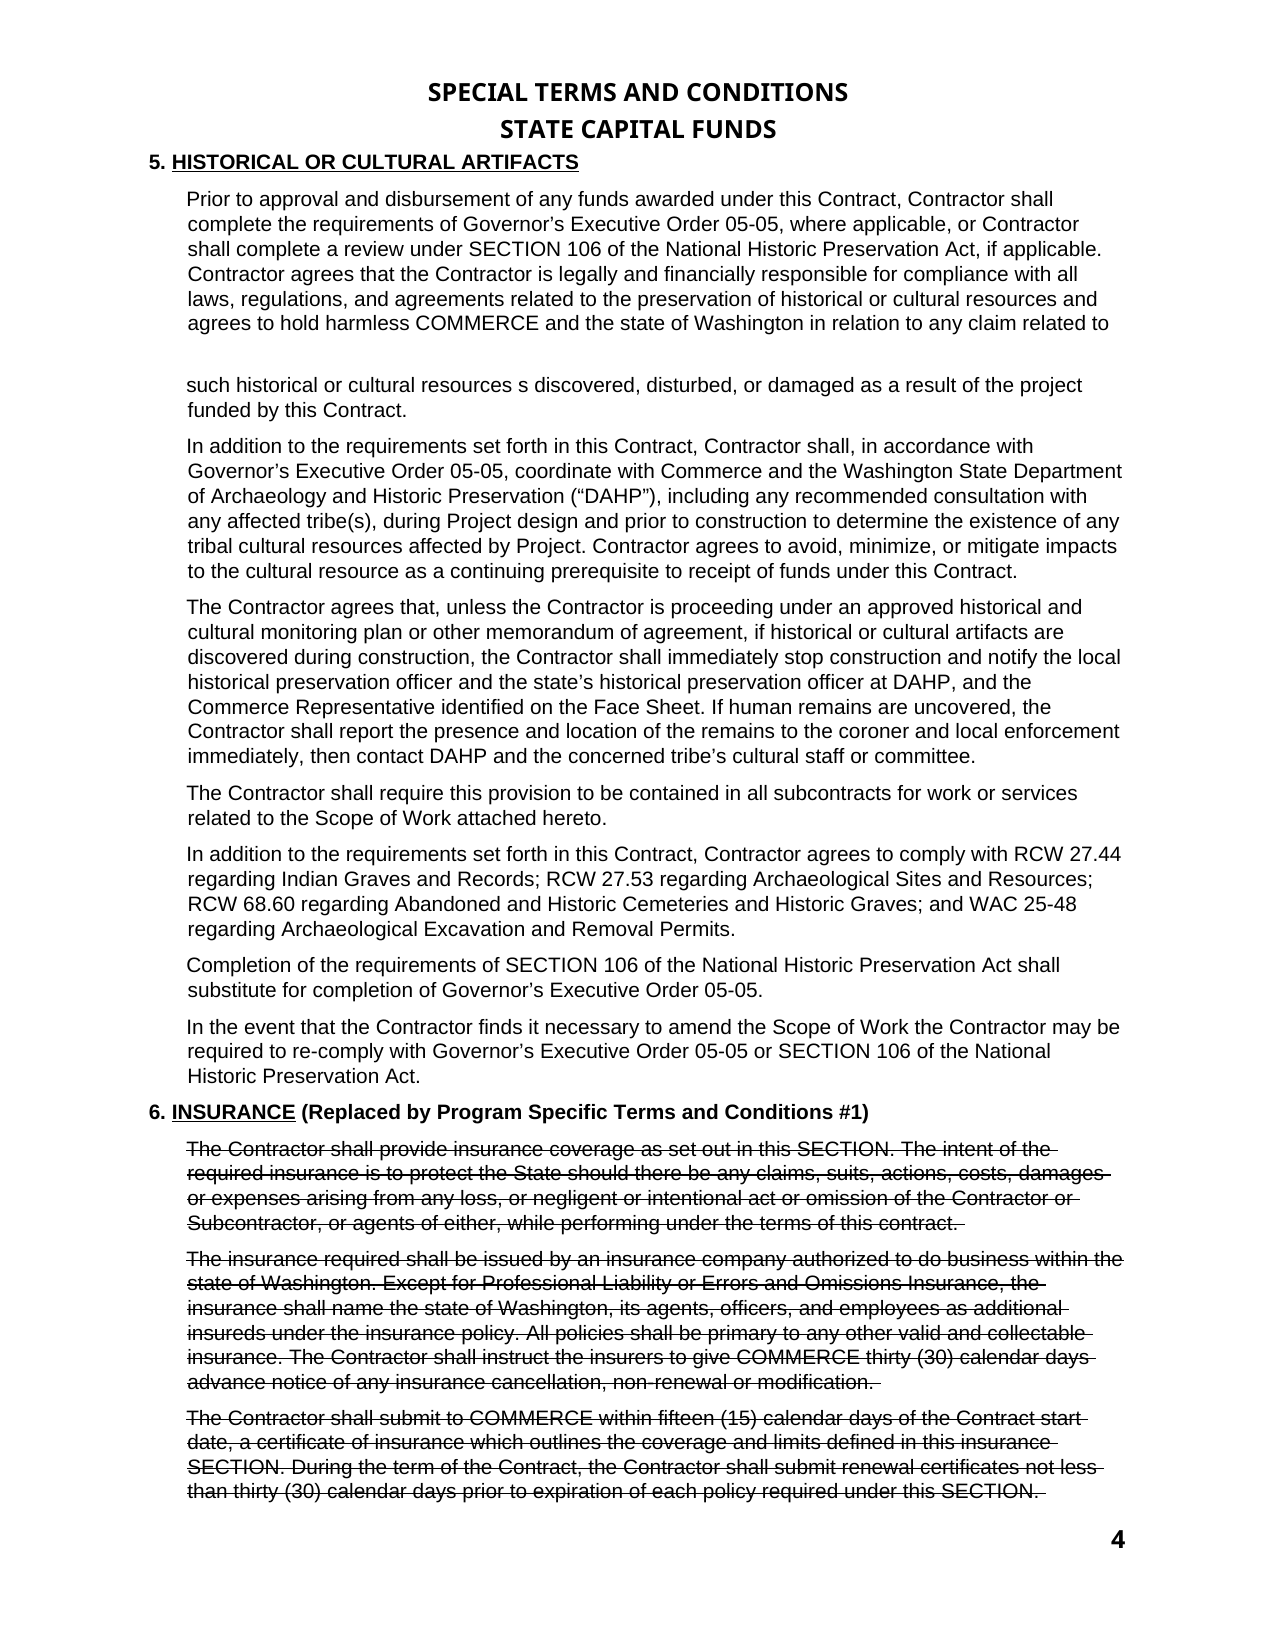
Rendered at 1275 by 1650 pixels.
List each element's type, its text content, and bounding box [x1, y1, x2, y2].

text The Contractor shall require this provision to be contained in all subcontracts for work or services related to the Scope of Work attached hereto. [186, 781, 1123, 829]
text In addition to the requirements set forth in this Contract, Contractor shall, in accordance with Governor’s Executive Order 05-05, coordinate with Commerce and the Washington State Department of Archaeology and Historic Preservation (“DAHP”), including any recommended consultation with any affected tribe(s), during Project design and prior to construction to determine the existence of any tribal cultural resources affected by Project. Contractor agrees to avoid, minimize, or mitigate impacts to the cultural resource as a continuing prerequisite to receipt of funds under this Contract. [186, 434, 1123, 582]
text The Contractor agrees that, unless the Contractor is proceeding under an approved historical and cultural monitoring plan or other memorandum of agreement, if historical or cultural artifacts are discovered during construction, the Contractor shall immediately stop construction and notify the local historical preservation officer and the state’s historical preservation officer at DAHP, and the Commerce Representative identified on the Face Sheet. If human remains are uncovered, the Contractor shall report the presence and location of the remains to the coroner and local enforcement immediately, then contact DAHP and the concerned tribe’s cultural staff or committee. [186, 595, 1123, 768]
text Completion of the requirements of SECTION 106 of the National Historic Preservation Act shall substitute for completion of Governor’s Executive Order 05-05. [186, 953, 1123, 1002]
text The Contractor shall provide insurance coverage as set out in this SECTION. The intent of the required insurance is to protect the State should there be any claims, suits, actions, costs, damages or expenses arising from any loss, or negligent or intentional act or omission of the Contractor or Subcontractor, or agents of either, while performing under the terms of this contract. [186, 1137, 1124, 1234]
text In addition to the requirements set forth in this Contract, Contractor agrees to comply with RCW 27.44 regarding Indian Graves and Records; RCW 27.53 regarding Archaeological Sites and Resources; RCW 68.60 regarding Abandoned and Historic Cemeteries and Historic Graves; and WAC 25-48 regarding Archaeological Excavation and Removal Permits. [186, 842, 1123, 941]
text Prior to approval and disbursement of any funds awarded under this Contract, Contractor shall complete the requirements of Governor’s Executive Order 05-05, where applicable, or Contractor shall complete a review under SECTION 106 of the National Historic Preservation Act, if applicable. Contractor agrees that the Contractor is legally and financially responsible for compliance with all laws, regulations, and agreements related to the preservation of historical or cultural resources and agrees to hold harmless COMMERCE and the state of Washington in relation to any claim related to [186, 187, 1123, 360]
text The insurance required shall be issued by an insurance company authorized to do business within the state of Washington. Except for Professional Liability or Errors and Omissions Insurance, the insurance shall name the state of Washington, its agents, officers, and employees as additional insureds under the insurance policy. All policies shall be primary to any other valid and collectable insurance. The Contractor shall instruct the insurers to give COMMERCE thirty (30) calendar days advance notice of any insurance cancellation, non-renewal or modification. [186, 1261, 1124, 1393]
text such historical or cultural resources s discovered, disturbed, or damaged as a result of the project funded by this Contract. [186, 373, 1123, 421]
text The Contractor shall submit to COMMERCE within fifteen (15) calendar days of the Contract start date, a certificate of insurance which outlines the coverage and limits defined in this insurance SECTION. During the term of the Contract, the Contractor shall submit renewal certificates not less than thirty (30) calendar days prior to expiration of each policy required under this SECTION. [186, 1406, 1124, 1503]
text 5. HISTORICAL OR CULTURAL ARTIFACTS [148, 150, 1125, 174]
text In the event that the Contractor finds it necessary to amend the Scope of Work the Contractor may be required to re-comply with Governor’s Executive Order 05-05 or SECTION 106 of the National Historic Preservation Act. [186, 1014, 1124, 1088]
text 6. INSURANCE (Replaced by Program Specific Terms and Conditions #1) [148, 1100, 1125, 1124]
